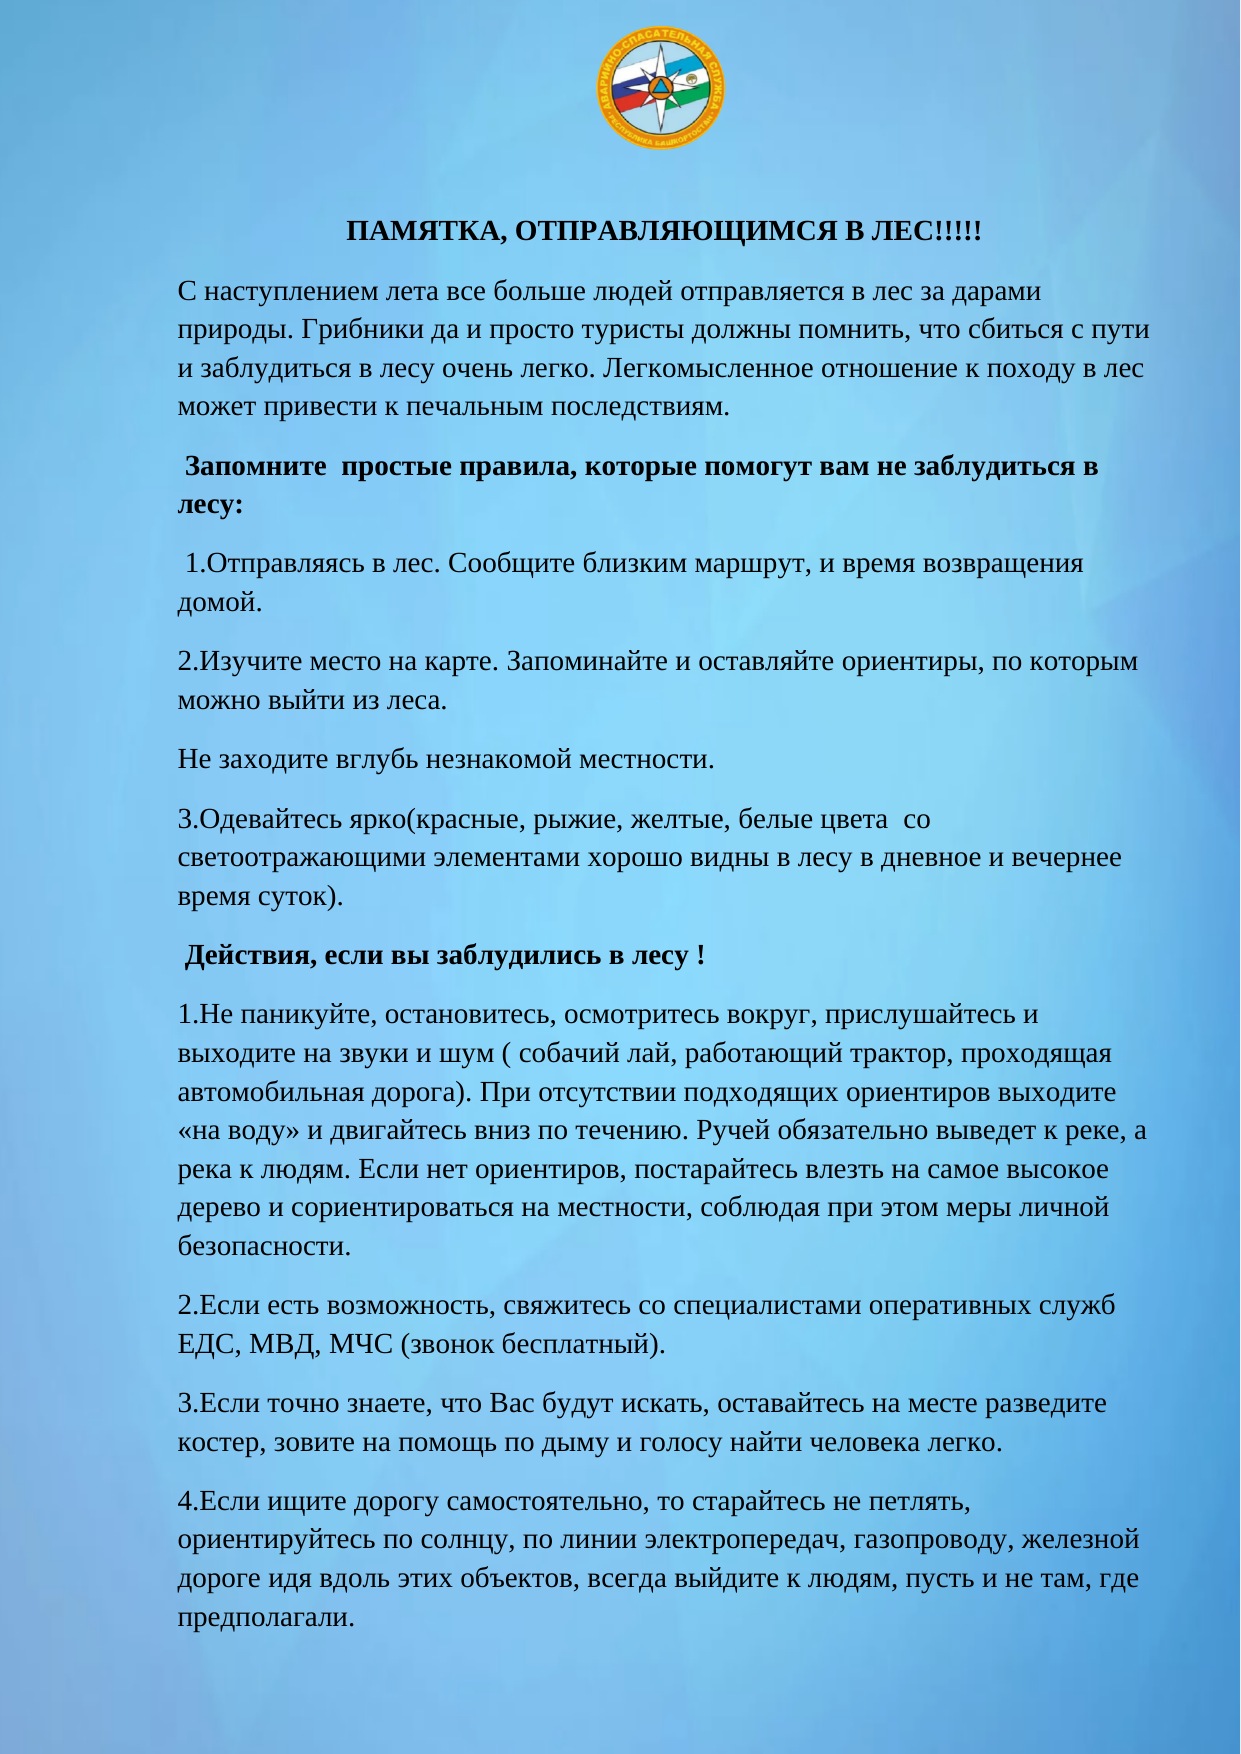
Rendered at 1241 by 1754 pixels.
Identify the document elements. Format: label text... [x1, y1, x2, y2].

text 1.Отправляясь в лес. Сообщите близким маршрут, и время возвращения домой. [177, 546, 1152, 618]
text 3.Если точно знаете, что Вас будут искать, оставайтесь на месте разведите костер, зовите на помощь по дыму и голосу найти человека легко. [177, 1385, 1152, 1457]
text Не заходите вглубь незнакомой местности. [177, 741, 1152, 775]
text 4.Если ищите дорогу самостоятельно, то старайтесь не петлять, ориентируйтесь по солнцу, по линии электропередач, газопроводу, железной дороге идя вдоль этих объектов, всегда выйдите к людям, пусть и не там, где предполагали. [177, 1483, 1152, 1632]
picture [0, 0, 1241, 1754]
text ПАМЯТКА, ОТПРАВЛЯЮЩИМСЯ В ЛЕС!!!!! [177, 213, 1152, 247]
text Запомните простые правила, которые помогут вам не заблудиться в лесу: [177, 448, 1152, 520]
text С наступлением лета все больше людей отправляется в лес за дарами природы. Грибники да и просто туристы должны помнить, что сбиться с пути и заблудиться в лесу очень легко. Легкомысленное отношение к походу в лес может привести к печальным последствиям. [177, 273, 1152, 422]
text 1.Не паникуйте, остановитесь, осмотритесь вокруг, прислушайтесь и выходите на звуки и шум ( собачий лай, работающий трактор, проходящая автомобильная дорога). При отсутствии подходящих ориентиров выходите «на воду» и двигайтесь вниз по течению. Ручей обязательно выведет к реке, а река к людям. Если нет ориентиров, постарайтесь влезть на самое высокое дерево и сориентироваться на местности, соблюдая при этом меры личной безопасности. [177, 997, 1152, 1261]
text 3.Одевайтесь ярко(красные, рыжие, желтые, белые цвета со светоотражающими элементами хорошо видны в лесу в дневное и вечернее время суток). [177, 801, 1152, 911]
text 2.Изучите место на карте. Запоминайте и оставляйте ориентиры, по которым можно выйти из леса. [177, 643, 1152, 716]
text Действия, если вы заблудились в лесу ! [177, 937, 1152, 971]
text 2.Если есть возможность, свяжитесь со специалистами оперативных служб ЕДС, МВД, МЧС (звонок бесплатный). [177, 1287, 1152, 1359]
